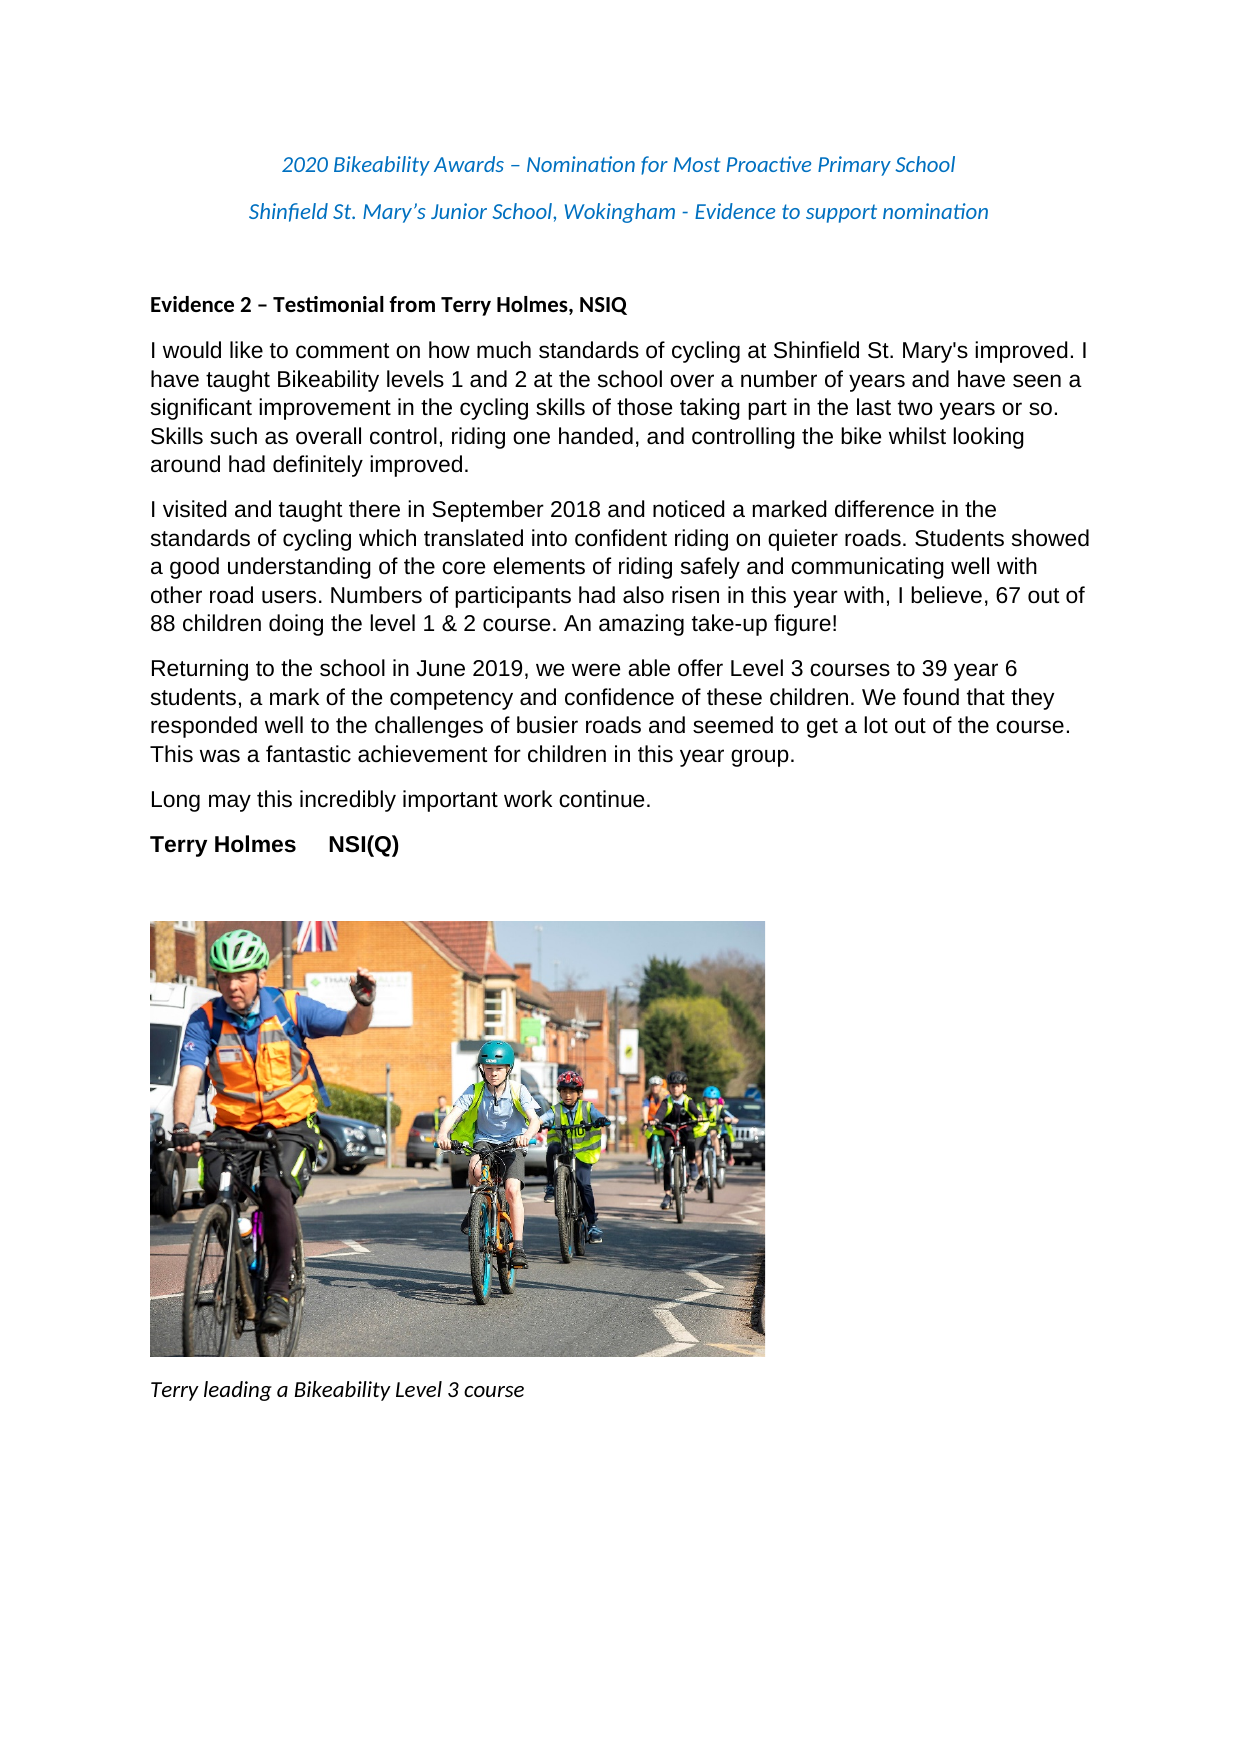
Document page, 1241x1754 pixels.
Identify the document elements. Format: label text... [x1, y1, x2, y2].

text Terry leading a Bikeability Level 3 course [150, 1375, 1090, 1403]
text Terry Holmes NSI(Q) [150, 831, 1090, 857]
text 2020 Bikeability Awards – Nomination for Most Proactive Primary School [150, 150, 1090, 178]
text I visited and taught there in September 2018 and noticed a marked difference in the standards of cycling which translated into confident riding on quieter roads. Students showed a good understanding of the core elements of riding safely and communicating well with other road users. Numbers of participants had also risen in this year with, I believe, 67 out of 88 children doing the level 1 & 2 course. An amazing take-up figure! [150, 496, 1090, 636]
text I would like to comment on how much standards of cycling at Shinfield St. Mary's improved. I have taught Bikeability levels 1 and 2 at the school over a number of years and have seen a significant improvement in the cycling skills of those taking part in the last two years or so. Skills such as overall control, riding one handed, and controlling the bike whilst looking around had definitely improved. [150, 337, 1090, 478]
text Evidence 2 – Testimonial from Terry Holmes, NSIQ [150, 291, 1090, 319]
text Shinfield St. Mary’s Junior School, Wokingham - Evidence to support nomination [150, 197, 1090, 225]
text Long may this incredibly important work continue. [150, 786, 1090, 812]
picture [150, 921, 766, 1357]
text Returning to the school in June 2019, we were able offer Level 3 courses to 39 year 6 students, a mark of the competency and confidence of these children. We found that they responded well to the challenges of busier roads and seemed to get a lot out of the course. This was a fantastic achievement for children in this year group. [150, 655, 1090, 767]
